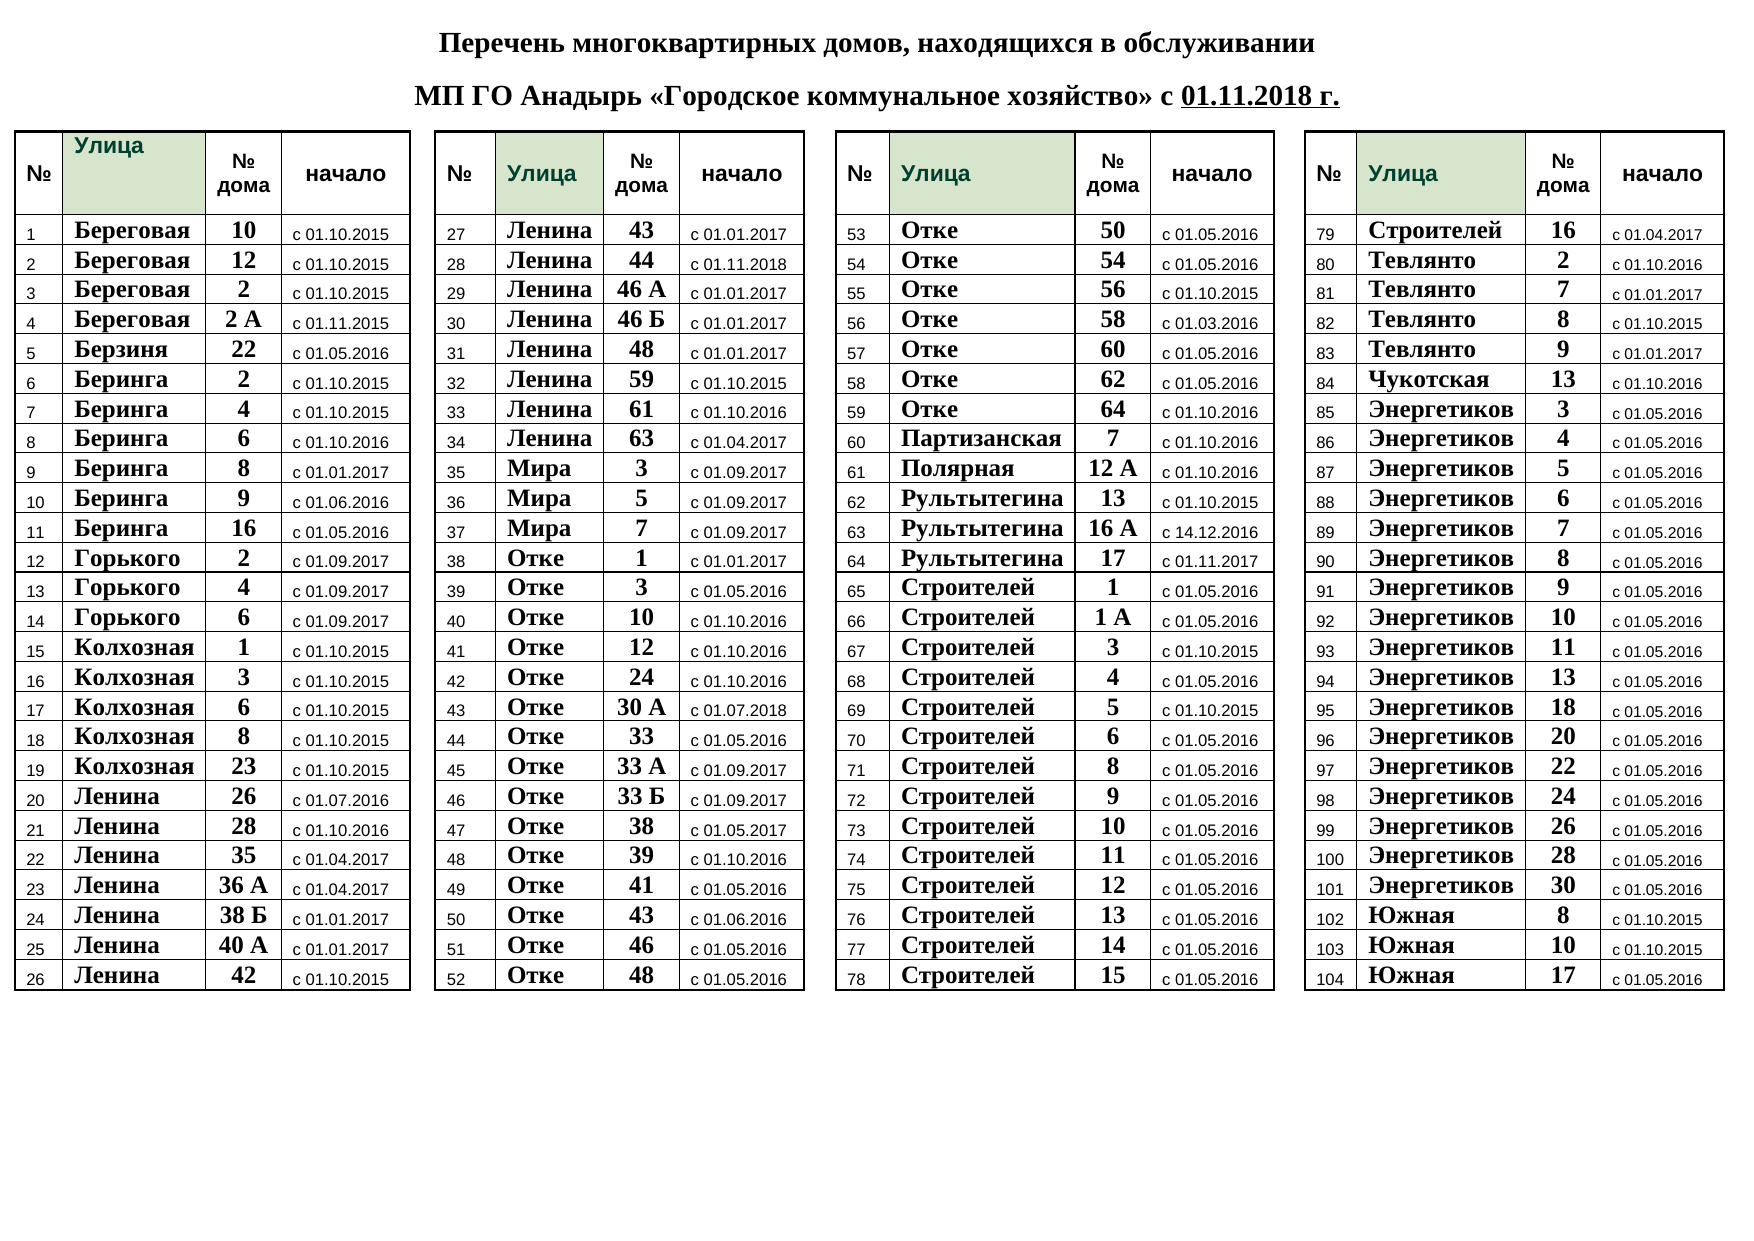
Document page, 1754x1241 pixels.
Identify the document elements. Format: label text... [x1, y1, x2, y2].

table_cell 33 [604, 721, 679, 750]
table_cell Энергетиков [1357, 573, 1525, 601]
table_cell 3 [16, 275, 62, 303]
table_cell 3 [206, 662, 281, 691]
table_cell с 01.10.2015 [282, 364, 409, 393]
table_cell 1 [16, 215, 62, 244]
table_cell с 01.05.2016 [1151, 602, 1273, 631]
table_cell Строителей [890, 781, 1074, 810]
table_cell 2 [206, 364, 281, 393]
table_cell Строителей [890, 870, 1074, 899]
table_cell 53 [837, 215, 889, 244]
table_cell 20 [16, 781, 62, 810]
table_cell Полярная [890, 453, 1074, 482]
table_cell 30 А [604, 692, 679, 720]
table_cell Береговая [63, 215, 205, 244]
table_cell Ленина [63, 841, 205, 869]
table_cell Отке [890, 334, 1074, 363]
table_cell 59 [604, 364, 679, 393]
table_cell 36 А [206, 870, 281, 899]
table_cell [1275, 452, 1304, 482]
table_cell с 01.05.2016 [1601, 870, 1723, 899]
table_cell 1 [1076, 573, 1150, 601]
table_cell [805, 159, 835, 187]
table_cell 28 [1526, 841, 1600, 869]
table_cell 14 [16, 602, 62, 631]
table_cell Энергетиков [1357, 424, 1525, 452]
table_cell 37 [436, 513, 495, 542]
table_cell с 01.10.2015 [282, 662, 409, 691]
table_cell 8 [206, 453, 281, 482]
table_cell 8 [1526, 900, 1600, 929]
table_header № [837, 133, 889, 214]
table_cell [1275, 780, 1304, 810]
table_cell Отке [496, 573, 603, 601]
table_cell Отке [496, 602, 603, 631]
table_cell [805, 333, 835, 363]
table_cell с 01.05.2016 [1601, 811, 1723, 839]
table_cell [1275, 244, 1304, 273]
table_cell с 01.05.2016 [1601, 424, 1723, 452]
table_cell [805, 571, 835, 601]
table_cell 16 [16, 662, 62, 691]
table_cell 102 [1306, 900, 1356, 929]
table_cell 5 [604, 483, 679, 512]
table_cell 24 [604, 662, 679, 691]
table_cell 66 [837, 602, 889, 631]
table_header № [16, 133, 62, 214]
table_cell 97 [1306, 751, 1356, 780]
table_cell Энергетиков [1357, 513, 1525, 542]
table_cell 61 [837, 453, 889, 482]
table_cell Ленина [63, 960, 205, 988]
table_cell [805, 393, 835, 422]
table_cell с 01.01.2017 [680, 543, 803, 571]
table_cell Береговая [63, 275, 205, 303]
table_cell [1275, 482, 1304, 512]
table_cell [411, 393, 434, 422]
table_cell Отке [496, 632, 603, 661]
table_cell Ленина [496, 424, 603, 452]
table_cell 77 [837, 930, 889, 959]
table_cell [1275, 661, 1304, 691]
table_cell Строителей [890, 632, 1074, 661]
table_cell [805, 631, 835, 661]
table_cell с 01.05.2016 [1151, 721, 1273, 750]
table_cell Строителей [890, 573, 1074, 601]
table_cell 13 [1076, 483, 1150, 512]
table_cell [411, 274, 434, 303]
table_cell Ленина [496, 275, 603, 303]
table_cell с 01.01.2017 [680, 215, 803, 244]
table_cell 22 [16, 841, 62, 869]
table_cell Южная [1357, 960, 1525, 988]
table_cell 16 [1526, 215, 1600, 244]
table_cell [1275, 423, 1304, 452]
table_cell с 01.10.2016 [1151, 453, 1273, 482]
table_cell с 01.07.2018 [680, 692, 803, 720]
table_cell [411, 482, 434, 512]
table_cell 100 [1306, 841, 1356, 869]
table_cell Отке [496, 811, 603, 839]
table_cell с 01.05.2016 [1151, 334, 1273, 363]
table_cell 55 [837, 275, 889, 303]
table_cell с 01.05.2016 [1151, 364, 1273, 393]
table_cell Горького [63, 543, 205, 571]
table_cell [805, 810, 835, 839]
table_cell Строителей [890, 960, 1074, 988]
table_cell с 01.01.2017 [282, 930, 409, 959]
table_cell с 01.05.2016 [680, 960, 803, 988]
table_cell Колхозная [63, 662, 205, 691]
table_cell Отке [890, 215, 1074, 244]
table_cell [805, 363, 835, 393]
table_cell Южная [1357, 900, 1525, 929]
table_cell 46 [604, 930, 679, 959]
table_cell 101 [1306, 870, 1356, 899]
table_cell [411, 720, 434, 750]
table_cell 3 [1076, 632, 1150, 661]
table_cell Горького [63, 573, 205, 601]
table_cell 12 [206, 245, 281, 273]
table_cell [411, 512, 434, 542]
table_cell [1275, 512, 1304, 542]
table_cell с 01.10.2015 [1601, 930, 1723, 959]
table_cell 6 [206, 692, 281, 720]
table_cell [1275, 869, 1304, 899]
table_cell 9 [1526, 573, 1600, 601]
table_cell Партизанская [890, 424, 1074, 452]
table_cell Отке [890, 304, 1074, 333]
table_cell [1275, 601, 1304, 631]
table_cell 15 [1076, 960, 1150, 988]
table_cell 12 А [1076, 453, 1150, 482]
table_cell с 01.10.2015 [1151, 632, 1273, 661]
table_cell с 01.05.2016 [1601, 841, 1723, 869]
table_cell 41 [604, 870, 679, 899]
table_cell с 01.10.2016 [680, 602, 803, 631]
table_cell с 01.05.2016 [1151, 781, 1273, 810]
table_cell 42 [206, 960, 281, 988]
table_cell 10 [206, 215, 281, 244]
table_header начало [680, 133, 803, 214]
table_cell [411, 899, 434, 929]
table_cell 58 [1076, 304, 1150, 333]
table_header Улица [496, 133, 603, 214]
table_cell [411, 691, 434, 720]
table_cell 84 [1306, 364, 1356, 393]
table_cell 1 [604, 543, 679, 571]
table_header начало [1601, 133, 1723, 214]
table_cell Строителей [890, 811, 1074, 839]
table_cell с 01.01.2017 [282, 900, 409, 929]
table_cell 89 [1306, 513, 1356, 542]
table_cell 90 [1306, 543, 1356, 571]
table_cell с 01.05.2016 [1601, 573, 1723, 601]
table_cell 27 [436, 215, 495, 244]
table_cell с 01.10.2015 [282, 960, 409, 988]
table_cell 17 [16, 692, 62, 720]
table_cell с 14.12.2016 [1151, 513, 1273, 542]
table_cell 11 [1526, 632, 1600, 661]
table_cell 61 [604, 394, 679, 422]
table_cell с 01.10.2015 [282, 721, 409, 750]
table_cell 6 [16, 364, 62, 393]
table_cell 49 [436, 870, 495, 899]
table_cell [1275, 929, 1304, 959]
table_cell 33 А [604, 751, 679, 780]
table_cell Отке [496, 662, 603, 691]
table_cell 34 [436, 424, 495, 452]
table_cell 48 [604, 334, 679, 363]
table_cell [1275, 214, 1304, 244]
table_cell 9 [1076, 781, 1150, 810]
table_cell 4 [1526, 424, 1600, 452]
table_cell 8 [1076, 751, 1150, 780]
table_cell с 01.05.2016 [1601, 483, 1723, 512]
table_cell [805, 899, 835, 929]
table_cell 71 [837, 751, 889, 780]
table_cell 28 [206, 811, 281, 839]
table_cell с 01.11.2018 [680, 245, 803, 273]
table_cell с 01.10.2015 [1151, 483, 1273, 512]
table_cell 17 [1526, 960, 1600, 988]
table_cell Колхозная [63, 632, 205, 661]
table_cell с 01.05.2016 [1151, 900, 1273, 929]
table_cell [411, 452, 434, 482]
table_cell с 01.05.2016 [1601, 602, 1723, 631]
table_cell с 01.01.2017 [282, 453, 409, 482]
table_cell Отке [496, 543, 603, 571]
table_cell с 01.10.2015 [680, 364, 803, 393]
table_cell Отке [890, 275, 1074, 303]
table_cell [1275, 542, 1304, 571]
table_cell 26 [206, 781, 281, 810]
table_cell Береговая [63, 245, 205, 273]
table_cell 10 [1526, 602, 1600, 631]
table_cell [1275, 571, 1304, 601]
table_cell 47 [436, 811, 495, 839]
table_cell 51 [436, 930, 495, 959]
table_cell 4 [206, 394, 281, 422]
table_cell [805, 274, 835, 303]
table_cell 4 [1076, 662, 1150, 691]
table_cell [1275, 631, 1304, 661]
table_cell с 01.04.2017 [282, 841, 409, 869]
table_cell 6 [1076, 721, 1150, 750]
table_cell 5 [1076, 692, 1150, 720]
table_cell Энергетиков [1357, 602, 1525, 631]
table_cell Энергетиков [1357, 543, 1525, 571]
table_cell 11 [16, 513, 62, 542]
table_cell [411, 303, 434, 333]
table_cell 50 [1076, 215, 1150, 244]
table_cell с 01.10.2015 [1601, 900, 1723, 929]
table_cell [805, 661, 835, 691]
table_cell с 01.09.2017 [282, 602, 409, 631]
table_cell Ленина [63, 781, 205, 810]
table_cell [805, 423, 835, 452]
table_cell [1275, 333, 1304, 363]
table_cell с 01.10.2016 [680, 662, 803, 691]
table_cell 88 [1306, 483, 1356, 512]
table_cell 80 [1306, 245, 1356, 273]
table_cell 95 [1306, 692, 1356, 720]
table_cell с 01.05.2016 [282, 334, 409, 363]
table_cell 38 [604, 811, 679, 839]
table_cell 14 [1076, 930, 1150, 959]
table_cell 12 [604, 632, 679, 661]
table_cell Энергетиков [1357, 870, 1525, 899]
table_cell [1275, 187, 1304, 214]
table_cell [805, 720, 835, 750]
table_cell Ленина [63, 811, 205, 839]
table_cell 10 [604, 602, 679, 631]
table_cell с 01.05.2016 [1151, 960, 1273, 988]
table_cell с 01.10.2015 [282, 394, 409, 422]
table_cell 23 [16, 870, 62, 899]
table_cell Отке [890, 394, 1074, 422]
table_cell Ленина [496, 334, 603, 363]
table_cell с 01.10.2016 [282, 424, 409, 452]
table_cell 19 [16, 751, 62, 780]
table_cell 5 [16, 334, 62, 363]
table_cell 30 [1526, 870, 1600, 899]
table_cell 83 [1306, 334, 1356, 363]
table_cell [805, 959, 835, 988]
table_cell [411, 661, 434, 691]
table_cell Ленина [496, 394, 603, 422]
table_cell Энергетиков [1357, 453, 1525, 482]
table_cell с 01.10.2016 [1151, 394, 1273, 422]
table_cell 92 [1306, 602, 1356, 631]
table_cell Тевлянто [1357, 275, 1525, 303]
table_cell 21 [16, 811, 62, 839]
table_cell Отке [496, 781, 603, 810]
table_cell 63 [837, 513, 889, 542]
table_cell 13 [1526, 364, 1600, 393]
table_cell Беринга [63, 483, 205, 512]
table_cell [1275, 274, 1304, 303]
table_cell Ленина [496, 215, 603, 244]
table_cell с 01.05.2016 [680, 870, 803, 899]
table_cell Ленина [63, 870, 205, 899]
table_cell 52 [436, 960, 495, 988]
table_cell Мира [496, 453, 603, 482]
table_cell с 01.09.2017 [680, 483, 803, 512]
table_cell 85 [1306, 394, 1356, 422]
table_cell 87 [1306, 453, 1356, 482]
table_cell 33 [436, 394, 495, 422]
table_cell 57 [837, 334, 889, 363]
table_cell 16 А [1076, 513, 1150, 542]
table_cell 22 [1526, 751, 1600, 780]
table_cell 59 [837, 394, 889, 422]
table_cell Береговая [63, 304, 205, 333]
table_cell с 01.05.2016 [1601, 662, 1723, 691]
table_cell 2 А [206, 304, 281, 333]
table_cell [805, 601, 835, 631]
table_cell с 01.07.2016 [282, 781, 409, 810]
table_cell Ленина [63, 930, 205, 959]
table_cell Колхозная [63, 721, 205, 750]
table_cell с 01.10.2015 [282, 751, 409, 780]
table_cell 60 [837, 424, 889, 452]
table_cell с 01.05.2016 [1601, 394, 1723, 422]
table_cell 72 [837, 781, 889, 810]
table_cell 45 [436, 751, 495, 780]
table_cell с 01.05.2016 [282, 513, 409, 542]
table_cell с 01.01.2017 [1601, 334, 1723, 363]
table_cell с 01.05.2016 [1151, 573, 1273, 601]
table_cell 8 [16, 424, 62, 452]
table_cell [411, 840, 434, 869]
table_cell [411, 929, 434, 959]
table_cell 62 [1076, 364, 1150, 393]
table_cell 39 [436, 573, 495, 601]
table_cell 18 [16, 721, 62, 750]
table_cell с 01.06.2016 [282, 483, 409, 512]
table_cell Тевлянто [1357, 334, 1525, 363]
table_cell [805, 780, 835, 810]
table_cell Строителей [1357, 215, 1525, 244]
table_cell 68 [837, 662, 889, 691]
table_cell 79 [1306, 215, 1356, 244]
table_cell 65 [837, 573, 889, 601]
table_cell 86 [1306, 424, 1356, 452]
table_cell Строителей [890, 900, 1074, 929]
table_header [805, 130, 835, 159]
table_cell 60 [1076, 334, 1150, 363]
table_header Улица [1357, 133, 1525, 214]
table_cell 30 [436, 304, 495, 333]
table_header № дома [1076, 133, 1150, 214]
table_cell 75 [837, 870, 889, 899]
table_cell 29 [436, 275, 495, 303]
table_cell 82 [1306, 304, 1356, 333]
table_cell Колхозная [63, 692, 205, 720]
table_cell с 01.11.2017 [1151, 543, 1273, 571]
table_cell с 01.10.2015 [282, 245, 409, 273]
table_cell 13 [1526, 662, 1600, 691]
table_cell Беринга [63, 364, 205, 393]
table_cell с 01.04.2017 [282, 870, 409, 899]
table_cell с 01.10.2016 [680, 841, 803, 869]
table_cell 8 [1526, 543, 1600, 571]
table_cell 40 А [206, 930, 281, 959]
table_cell Отке [496, 930, 603, 959]
table_cell [1275, 691, 1304, 720]
table_cell [411, 571, 434, 601]
table_cell 46 А [604, 275, 679, 303]
table_cell 7 [1076, 424, 1150, 452]
table_cell Энергетиков [1357, 632, 1525, 661]
table_cell Беринга [63, 424, 205, 452]
table_cell [411, 601, 434, 631]
table_cell 10 [16, 483, 62, 512]
table_cell Колхозная [63, 751, 205, 780]
table_cell 64 [837, 543, 889, 571]
table_cell 8 [206, 721, 281, 750]
table_cell с 01.01.2017 [680, 304, 803, 333]
table_cell 3 [604, 573, 679, 601]
table_cell 11 [1076, 841, 1150, 869]
table_cell Строителей [890, 841, 1074, 869]
table_cell 28 [436, 245, 495, 273]
table_cell 63 [604, 424, 679, 452]
table_cell 32 [436, 364, 495, 393]
table_cell 2 [16, 245, 62, 273]
table_cell Отке [496, 751, 603, 780]
table_cell [411, 363, 434, 393]
table_cell [1275, 959, 1304, 988]
table_cell с 01.05.2017 [680, 811, 803, 839]
table_cell 31 [436, 334, 495, 363]
table_cell 43 [604, 900, 679, 929]
table_cell Строителей [890, 602, 1074, 631]
table_cell Ленина [496, 364, 603, 393]
table_cell Строителей [890, 751, 1074, 780]
table_cell с 01.05.2016 [680, 930, 803, 959]
table_cell [1275, 303, 1304, 333]
table_cell [1275, 393, 1304, 422]
table_cell с 01.05.2016 [1601, 543, 1723, 571]
table_cell Тевлянто [1357, 245, 1525, 273]
table_cell 91 [1306, 573, 1356, 601]
table_cell с 01.05.2016 [1601, 781, 1723, 810]
table_cell 12 [1076, 870, 1150, 899]
table_cell 7 [604, 513, 679, 542]
table_cell Энергетиков [1357, 483, 1525, 512]
table_cell 1 [206, 632, 281, 661]
table_cell 43 [604, 215, 679, 244]
table_cell с 01.10.2015 [282, 692, 409, 720]
table_cell 2 [1526, 245, 1600, 273]
table_cell 40 [436, 602, 495, 631]
table_cell 7 [1526, 275, 1600, 303]
table_cell с 01.05.2016 [1151, 215, 1273, 244]
table_cell с 01.09.2017 [282, 543, 409, 571]
table_cell 73 [837, 811, 889, 839]
table_cell с 01.10.2016 [1601, 364, 1723, 393]
table_cell Рультытегина [890, 513, 1074, 542]
table_cell [411, 333, 434, 363]
table_cell с 01.05.2016 [1601, 632, 1723, 661]
table_cell Энергетиков [1357, 751, 1525, 780]
table_cell 93 [1306, 632, 1356, 661]
table_cell 64 [1076, 394, 1150, 422]
table_header [1275, 130, 1304, 159]
table_header № [1306, 133, 1356, 214]
table_cell Отке [890, 364, 1074, 393]
table_cell 33 Б [604, 781, 679, 810]
table_cell с 01.05.2016 [1601, 960, 1723, 988]
table_cell с 01.05.2016 [680, 573, 803, 601]
table_cell Ленина [496, 245, 603, 273]
table_cell Строителей [890, 662, 1074, 691]
table_cell [1275, 750, 1304, 780]
table_cell Энергетиков [1357, 662, 1525, 691]
table_cell Отке [496, 900, 603, 929]
table_cell [805, 840, 835, 869]
table_cell с 01.10.2016 [282, 811, 409, 839]
table_cell [411, 869, 434, 899]
table_cell с 01.05.2016 [1151, 870, 1273, 899]
table_cell с 01.01.2017 [680, 275, 803, 303]
table_cell с 01.05.2016 [1601, 751, 1723, 780]
table_cell 41 [436, 632, 495, 661]
table_cell 56 [837, 304, 889, 333]
table_cell 42 [436, 662, 495, 691]
table_cell с 01.01.2017 [1601, 275, 1723, 303]
table_header Улица [890, 133, 1074, 214]
table_cell [805, 750, 835, 780]
table_cell с 01.03.2016 [1151, 304, 1273, 333]
table_cell 38 [436, 543, 495, 571]
table_cell 44 [604, 245, 679, 273]
table_cell 16 [206, 513, 281, 542]
table_cell 62 [837, 483, 889, 512]
table_cell Мира [496, 513, 603, 542]
table_cell 26 [16, 960, 62, 988]
table_cell 74 [837, 841, 889, 869]
table_cell с 01.05.2016 [680, 721, 803, 750]
table_cell с 01.01.2017 [680, 334, 803, 363]
table_cell 58 [837, 364, 889, 393]
table_cell с 01.10.2015 [1601, 304, 1723, 333]
table_cell [805, 691, 835, 720]
table_cell 76 [837, 900, 889, 929]
table_cell с 01.05.2016 [1151, 841, 1273, 869]
table_cell [411, 423, 434, 452]
table_cell [1275, 159, 1304, 187]
table_cell [411, 750, 434, 780]
table_cell с 01.05.2016 [1601, 721, 1723, 750]
table_cell 24 [16, 900, 62, 929]
table_cell Рультытегина [890, 483, 1074, 512]
table_cell Отке [890, 245, 1074, 273]
table_cell [805, 512, 835, 542]
table_cell с 01.10.2015 [1151, 692, 1273, 720]
table_cell 6 [206, 424, 281, 452]
table_cell 20 [1526, 721, 1600, 750]
table_cell [1275, 810, 1304, 839]
table_cell 12 [16, 543, 62, 571]
table_cell 9 [1526, 334, 1600, 363]
table_cell с 01.10.2015 [1151, 275, 1273, 303]
table_cell Горького [63, 602, 205, 631]
table_cell 39 [604, 841, 679, 869]
text МП ГО Анадырь «Городское коммунальное хозяйство» с 01.11.2018 г. [0, 78, 1754, 111]
table_cell 13 [16, 573, 62, 601]
table_cell [805, 244, 835, 273]
table_cell [411, 959, 434, 988]
table_cell с 01.09.2017 [282, 573, 409, 601]
table_cell Южная [1357, 930, 1525, 959]
table_cell 38 Б [206, 900, 281, 929]
table_cell 46 Б [604, 304, 679, 333]
table_cell [805, 482, 835, 512]
table_cell 46 [436, 781, 495, 810]
table_cell [805, 542, 835, 571]
table_cell с 01.09.2017 [680, 453, 803, 482]
table_cell [411, 214, 434, 244]
table_cell 9 [206, 483, 281, 512]
table_cell 15 [16, 632, 62, 661]
table_cell 78 [837, 960, 889, 988]
table_cell 6 [206, 602, 281, 631]
table_cell с 01.05.2016 [1151, 811, 1273, 839]
table_cell 1 А [1076, 602, 1150, 631]
table_cell 98 [1306, 781, 1356, 810]
table_cell Ленина [63, 900, 205, 929]
table_cell Строителей [890, 721, 1074, 750]
table_cell 23 [206, 751, 281, 780]
table_cell 48 [604, 960, 679, 988]
table_cell 17 [1076, 543, 1150, 571]
table_cell с 01.10.2016 [680, 394, 803, 422]
table_cell с 01.05.2016 [1601, 453, 1723, 482]
table_cell 26 [1526, 811, 1600, 839]
table_cell 3 [1526, 394, 1600, 422]
table_cell 10 [1076, 811, 1150, 839]
table_cell 13 [1076, 900, 1150, 929]
table_cell Отке [496, 870, 603, 899]
table_cell 54 [1076, 245, 1150, 273]
table_cell 43 [436, 692, 495, 720]
table_cell Строителей [890, 930, 1074, 959]
table_cell 4 [16, 304, 62, 333]
table_cell Чукотская [1357, 364, 1525, 393]
table_cell 94 [1306, 662, 1356, 691]
table_cell [411, 780, 434, 810]
table_cell [1275, 899, 1304, 929]
table_cell [411, 187, 434, 214]
table_cell Ленина [496, 304, 603, 333]
table_cell 99 [1306, 811, 1356, 839]
table_cell 35 [436, 453, 495, 482]
table_cell 6 [1526, 483, 1600, 512]
table_cell с 01.09.2017 [680, 513, 803, 542]
table_cell [805, 187, 835, 214]
table_cell Энергетиков [1357, 811, 1525, 839]
table_cell 56 [1076, 275, 1150, 303]
table_cell Беринга [63, 513, 205, 542]
table_cell Энергетиков [1357, 692, 1525, 720]
table_cell 48 [436, 841, 495, 869]
table_cell с 01.10.2015 [282, 275, 409, 303]
table_cell 10 [1526, 930, 1600, 959]
table_cell Тевлянто [1357, 304, 1525, 333]
table_cell 7 [1526, 513, 1600, 542]
table_header начало [1151, 133, 1273, 214]
table_header № дома [604, 133, 679, 214]
table_cell с 01.10.2015 [282, 632, 409, 661]
table_header [411, 130, 434, 159]
table_header № дома [206, 133, 281, 214]
table_cell 22 [206, 334, 281, 363]
table_cell с 01.05.2016 [1151, 930, 1273, 959]
table_cell 103 [1306, 930, 1356, 959]
table_cell с 01.10.2016 [680, 632, 803, 661]
table_cell [411, 159, 434, 187]
table_cell с 01.11.2015 [282, 304, 409, 333]
table_cell с 01.10.2016 [1601, 245, 1723, 273]
table_cell 54 [837, 245, 889, 273]
table_header № [436, 133, 495, 214]
table_cell 70 [837, 721, 889, 750]
table_cell [411, 244, 434, 273]
table_cell [805, 303, 835, 333]
table_cell Отке [496, 721, 603, 750]
table_cell 50 [436, 900, 495, 929]
table_cell с 01.05.2016 [1601, 513, 1723, 542]
table_cell с 01.09.2017 [680, 751, 803, 780]
table_cell с 01.09.2017 [680, 781, 803, 810]
table_cell Энергетиков [1357, 841, 1525, 869]
table_cell Строителей [890, 692, 1074, 720]
table_cell 7 [16, 394, 62, 422]
table_header начало [282, 133, 409, 214]
table_cell 81 [1306, 275, 1356, 303]
table_header Улица [63, 133, 205, 214]
table_cell 96 [1306, 721, 1356, 750]
table_cell Энергетиков [1357, 394, 1525, 422]
table_cell 5 [1526, 453, 1600, 482]
table_cell с 01.05.2016 [1151, 245, 1273, 273]
table_cell [411, 631, 434, 661]
table_cell с 01.10.2016 [1151, 424, 1273, 452]
table_cell с 01.05.2016 [1151, 751, 1273, 780]
table_cell 18 [1526, 692, 1600, 720]
table_cell 69 [837, 692, 889, 720]
table_cell 4 [206, 573, 281, 601]
table_cell 2 [206, 543, 281, 571]
table_cell [411, 810, 434, 839]
table_cell Беринга [63, 394, 205, 422]
table_cell с 01.10.2015 [282, 215, 409, 244]
table_cell [1275, 720, 1304, 750]
table_cell с 01.05.2016 [1151, 662, 1273, 691]
table_cell 44 [436, 721, 495, 750]
table_cell с 01.04.2017 [680, 424, 803, 452]
table_cell [1275, 363, 1304, 393]
table_cell 24 [1526, 781, 1600, 810]
table_cell Отке [496, 841, 603, 869]
table_cell [805, 869, 835, 899]
table_cell 36 [436, 483, 495, 512]
table_cell Отке [496, 692, 603, 720]
table_cell Энергетиков [1357, 781, 1525, 810]
table_cell [805, 929, 835, 959]
table_cell 67 [837, 632, 889, 661]
table_cell Беринга [63, 453, 205, 482]
table_cell 9 [16, 453, 62, 482]
table_cell Энергетиков [1357, 721, 1525, 750]
table_cell Мира [496, 483, 603, 512]
text Перечень многоквартирных домов, находящихся в обслуживании [0, 25, 1754, 58]
table_cell с 01.04.2017 [1601, 215, 1723, 244]
table_cell Берзиня [63, 334, 205, 363]
table_cell с 01.06.2016 [680, 900, 803, 929]
table_cell Рультытегина [890, 543, 1074, 571]
table_cell [411, 542, 434, 571]
table_cell 35 [206, 841, 281, 869]
table_cell 3 [604, 453, 679, 482]
table_cell с 01.05.2016 [1601, 692, 1723, 720]
table_cell Отке [496, 960, 603, 988]
table_cell [805, 214, 835, 244]
table_cell [805, 452, 835, 482]
table_cell [1275, 840, 1304, 869]
table_cell 2 [206, 275, 281, 303]
table_cell 25 [16, 930, 62, 959]
table_cell 8 [1526, 304, 1600, 333]
table_header № дома [1526, 133, 1600, 214]
table_cell 104 [1306, 960, 1356, 988]
